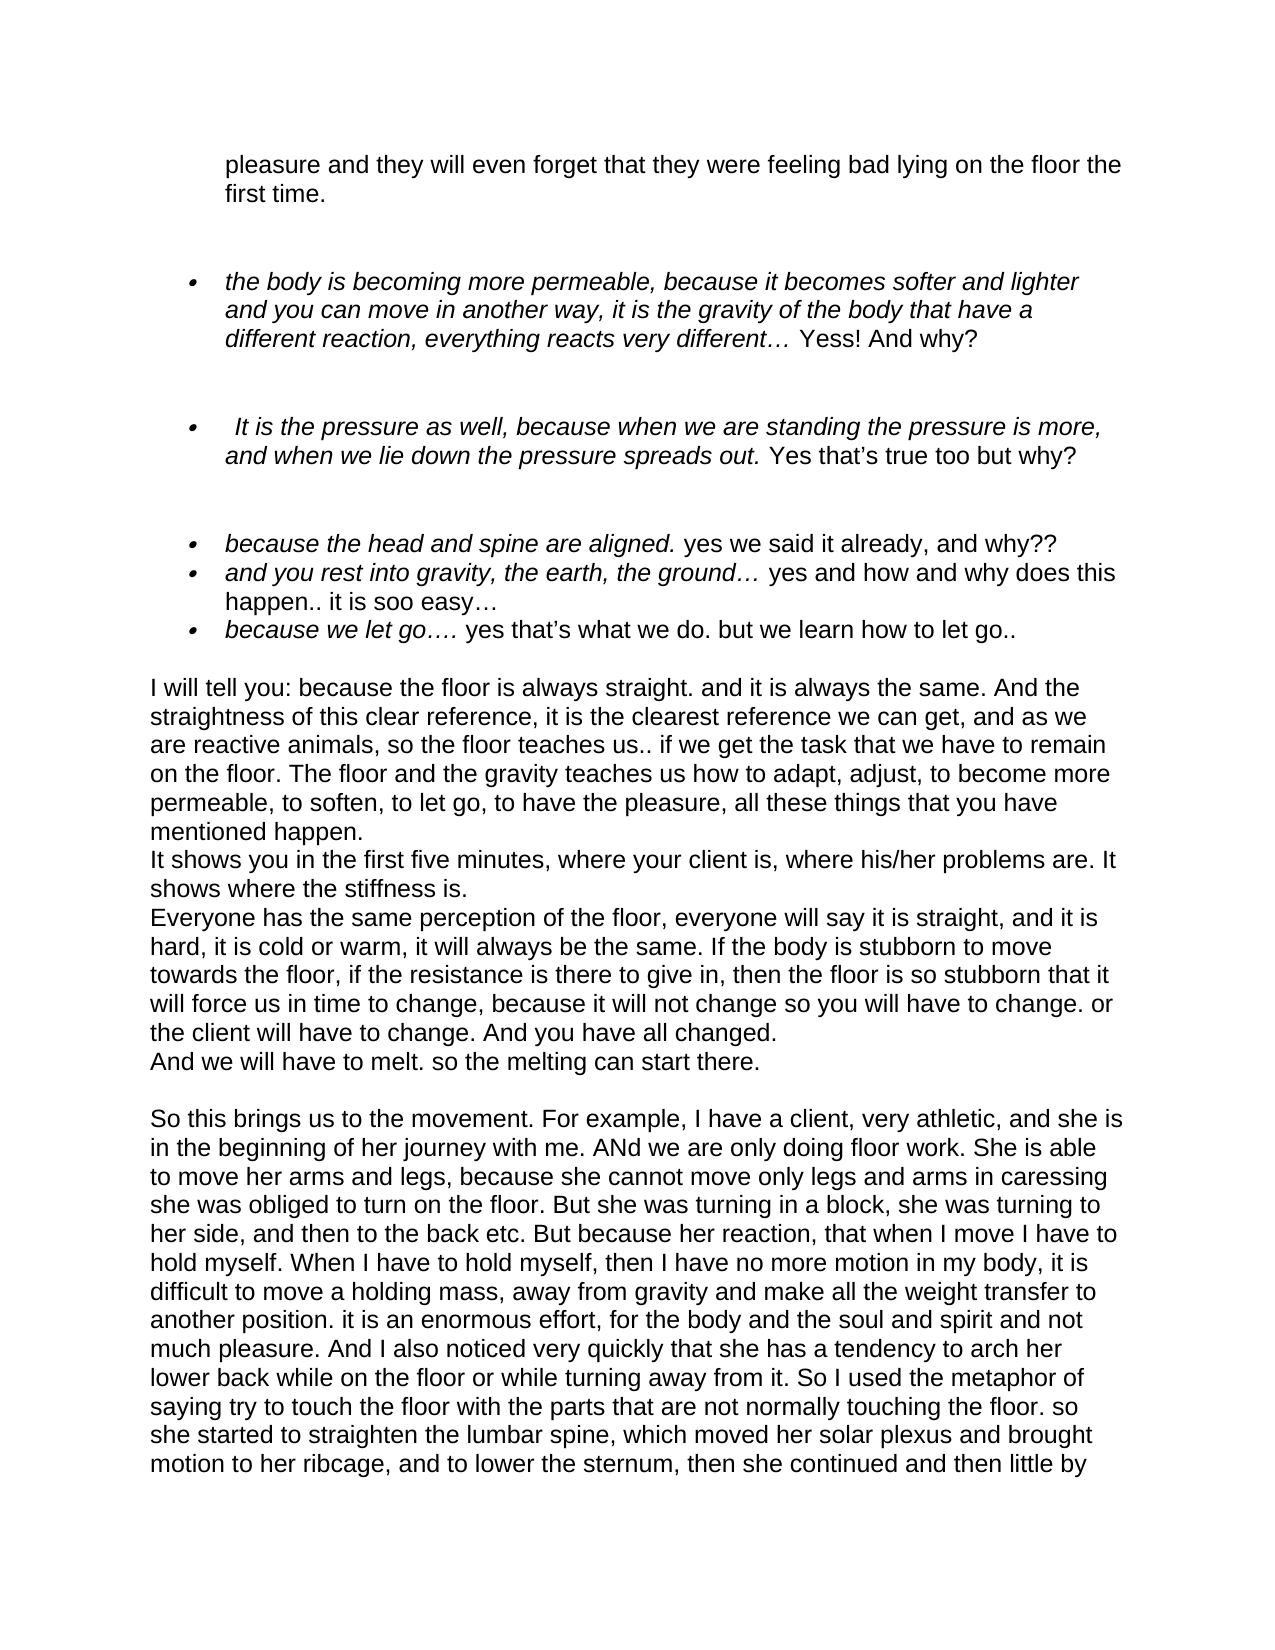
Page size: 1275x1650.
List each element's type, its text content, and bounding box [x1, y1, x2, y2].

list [187, 150, 1125, 207]
list It is the pressure as well, because when we are standing the pressure is more, and when we lie down the pressure spreads out. Yes that’s true too but why? [187, 412, 1125, 470]
list the body is becoming more permeable, because it becomes softer and lighter and you can move in another way, it is the gravity of the body that have a different reaction, everything reacts very different… Yess! And why? [187, 267, 1125, 353]
text And we will have to melt. so the melting can start there. [150, 1047, 1125, 1075]
text I will tell you: because the floor is always straight. and it is always the same. And the straightness of this clear reference, it is the clearest reference we can get, and as we are reactive animals, so the floor teaches us.. if we get the task that we have to remain on the floor. The floor and the gravity teaches us how to adapt, adjust, to become more permeable, to soften, to let go, to have the pleasure, all these things that you have mentioned happen. [150, 673, 1125, 845]
list because we let go…. yes that’s what we do. but we learn how to let go.. [187, 615, 1125, 644]
text It shows you in the first five minutes, where your client is, where his/her problems are. It shows where the stiffness is. [150, 845, 1125, 903]
list and you rest into gravity, the earth, the ground… yes and how and why does this happen.. it is soo easy… [187, 558, 1125, 615]
text Everyone has the same perception of the floor, everyone will say it is straight, and it is hard, it is cold or warm, it will always be the same. If the body is stubborn to move towards the floor, if the resistance is there to give in, then the floor is so stubborn that it will force us in time to change, because it will not change so you will have to change. or the client will have to change. And you have all changed. [150, 903, 1125, 1047]
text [150, 1104, 1125, 1478]
list because the head and spine are aligned. yes we said it already, and why?? [187, 529, 1125, 558]
